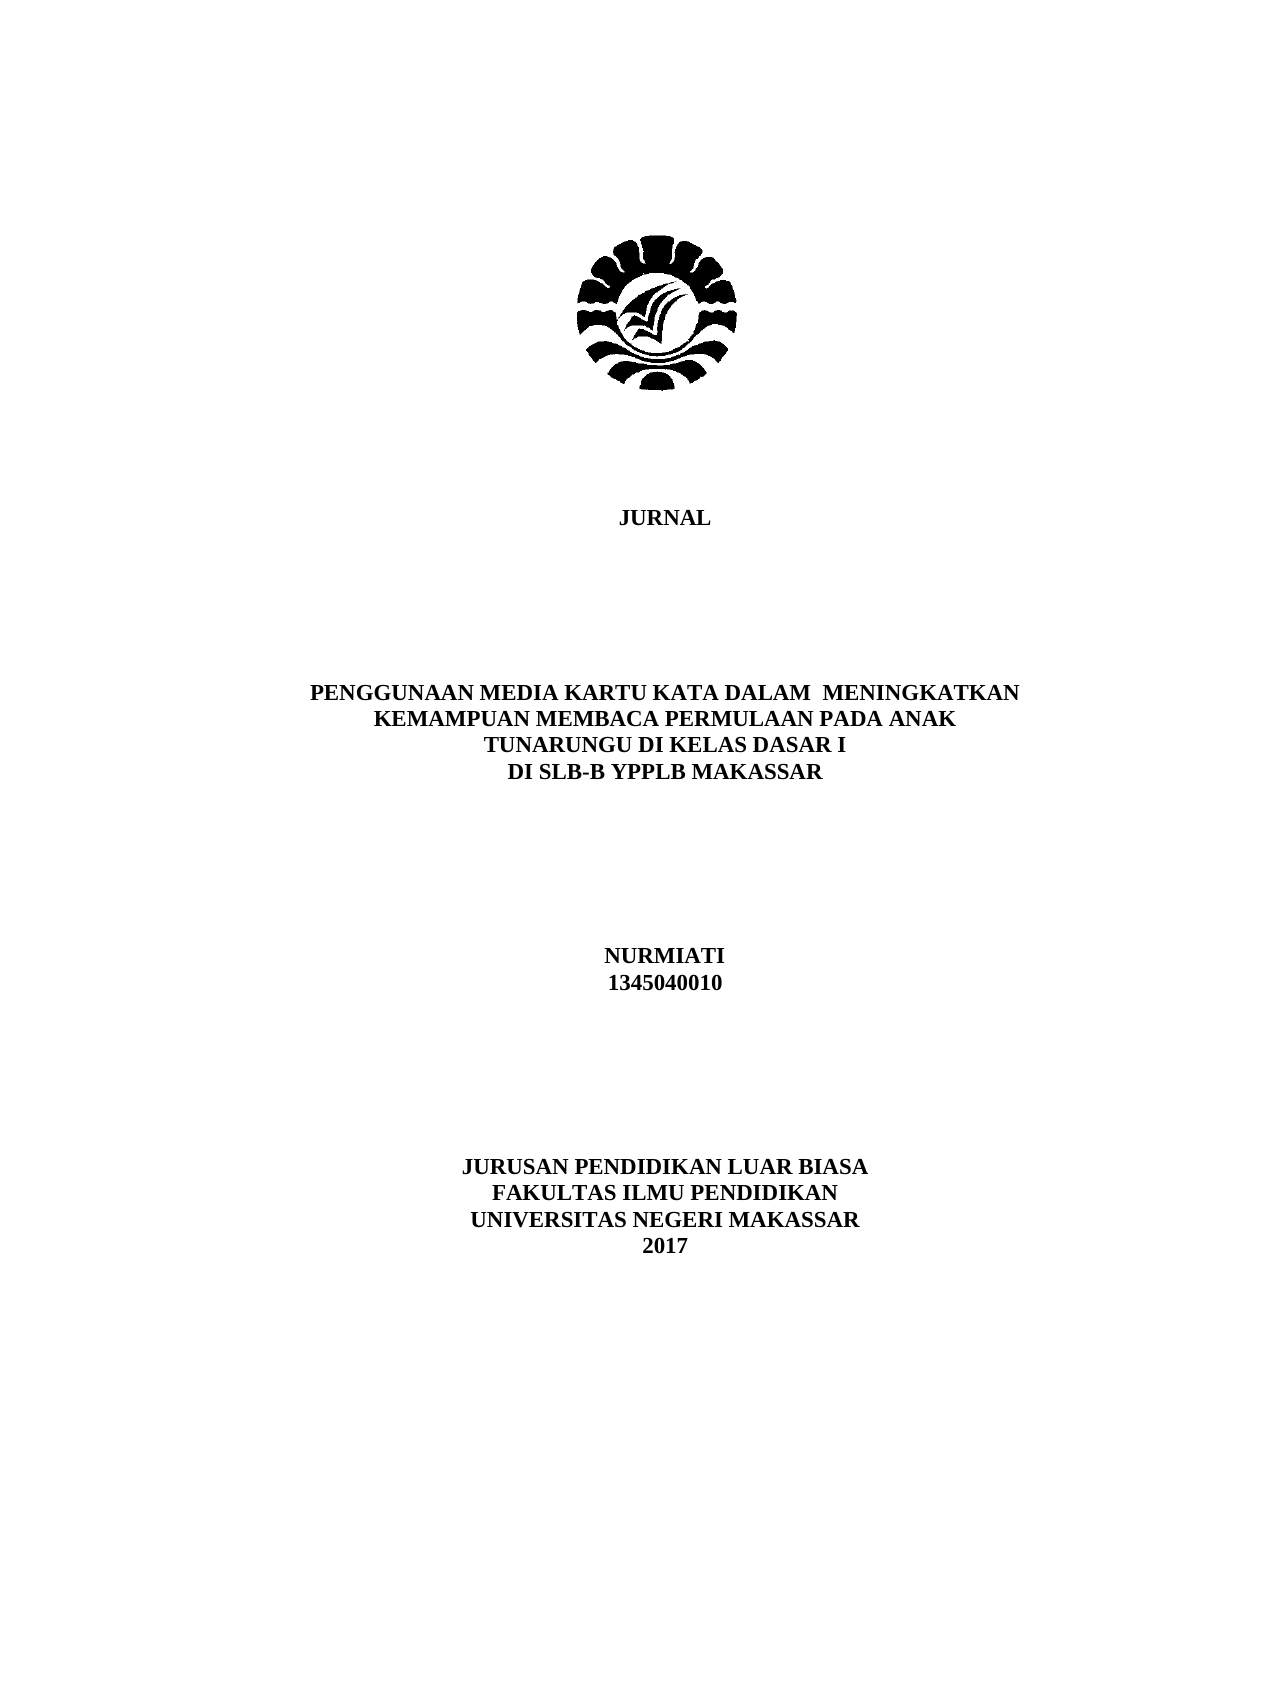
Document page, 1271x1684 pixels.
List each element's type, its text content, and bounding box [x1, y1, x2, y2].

text PENGGUNAAN MEDIA KARTU KATA DALAM MENINGKATKAN [236, 679, 1094, 705]
text UNIVERSITAS NEGERI MAKASSAR [236, 1206, 1094, 1232]
text JURNAL [236, 504, 1094, 531]
text TUNARUNGU DI KELAS DASAR I [236, 731, 1094, 758]
text JURUSAN PENDIDIKAN LUAR BIASA [236, 1153, 1094, 1179]
text DI SLB-B YPPLB MAKASSAR [236, 758, 1094, 784]
text FAKULTAS ILMU PENDIDIKAN [236, 1179, 1094, 1206]
text KEMAMPUAN MEMBACA PERMULAAN PADA ANAK [236, 705, 1094, 731]
text 2017 [236, 1232, 1094, 1258]
text 1345040010 [236, 968, 1094, 995]
text NURMIATI [236, 942, 1094, 968]
